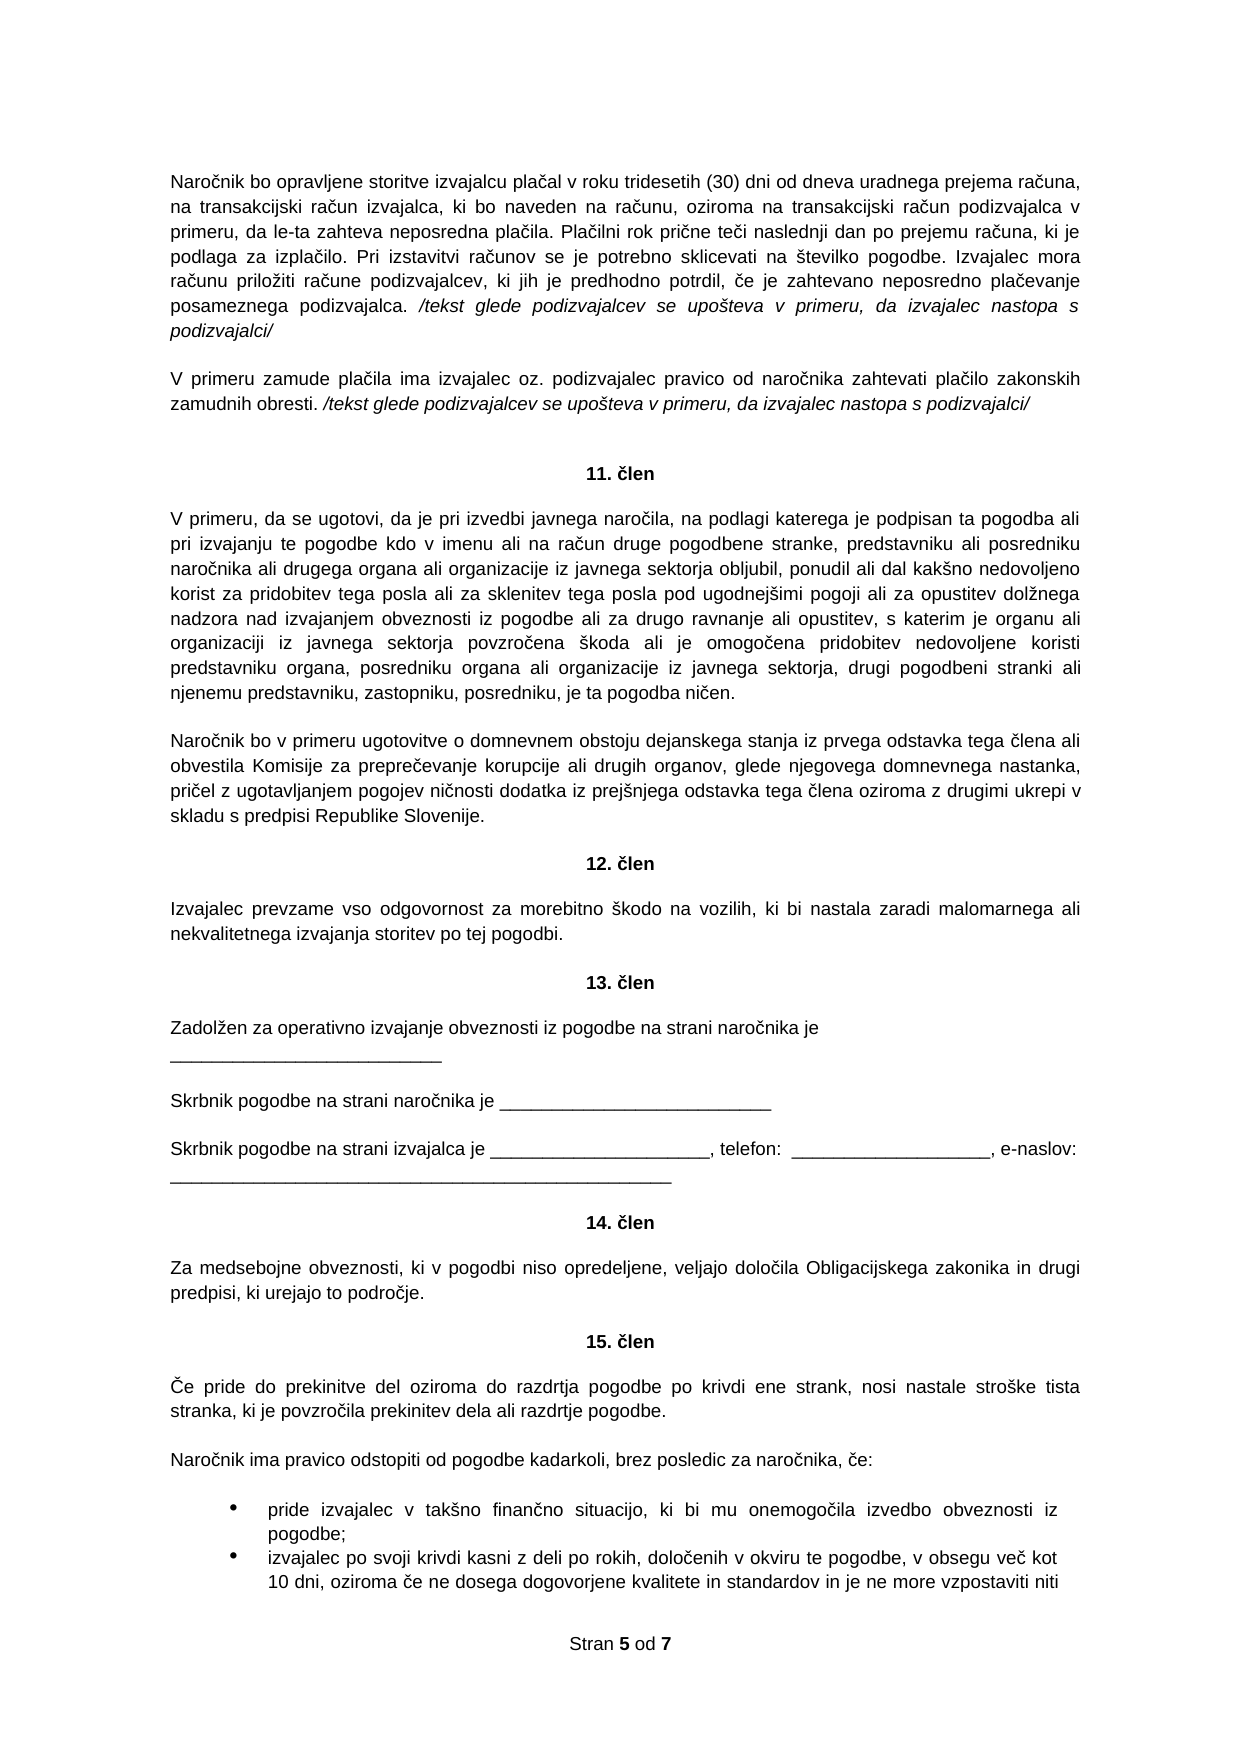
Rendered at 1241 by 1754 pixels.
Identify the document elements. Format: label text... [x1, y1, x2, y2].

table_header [159, 1352, 1093, 1592]
text 15. člen [148, 1330, 1093, 1352]
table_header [159, 148, 1093, 442]
text 13. člen [148, 972, 1093, 993]
text 12. člen [148, 853, 1093, 875]
text 14. člen [148, 1212, 1093, 1233]
table_header V primeru, da se ugotovi, da je pri izvedbi javnega naročila, na podlagi katerega je podpisan ta pogodba ali pri izvajanju te pogodbe kdo v imenu ali na račun druge pogodbene stranke, predstavniku ali posredniku naročnika ali drugega organa ali organizacije iz javnega sektorja obljubil, ponudil ali dal kakšno nedovoljeno korist za pridobitev tega posla ali za sklenitev tega posla pod ugodnejšimi pogoji ali za opustitev dolžnega nadzora nad izvajanjem obveznosti iz pogodbe ali za drugo ravnanje ali opustitev, s katerim je organu ali organizaciji iz javnega sektorja povzročena škoda ali je omogočena pridobitev nedovoljene koristi predstavniku organa, posredniku organa ali organizacije iz javnega sektorja, drugi pogodbeni stranki ali njenemu predstavniku, zastopniku, posredniku, je ta pogodba ničen. Naročnik bo v primeru ugotovitve o domnevnem obstoju dejanskega stanja iz prvega odstavka tega člena ali obvestila Komisije za preprečevanje korupcije ali drugih organov, glede njegovega domnevnega nastanka, pričel z ugotavljanjem pogojev ničnosti dodatka iz prejšnjega odstavka tega člena oziroma z drugimi ukrepi v skladu s predpisi Republike Slovenije. [159, 485, 1093, 853]
table_header Za medsebojne obveznosti, ki v pogodbi niso opredeljene, veljajo določila Obligacijskega zakonika in drugi predpisi, ki urejajo to področje. [159, 1233, 1093, 1330]
table_header Zadolžen za operativno izvajanje obveznosti iz pogodbe na strani naročnika je __________________________ Skrbnik pogodbe na strani naročnika je __________________________ Skrbnik pogodbe na strani izvajalca je _____________________, telefon: ___________________, e-naslov: ________________________________________________ [159, 994, 1093, 1212]
text 11. člen [148, 463, 1093, 485]
table_header Izvajalec prevzame vso odgovornost za morebitno škodo na vozilih, ki bi nastala zaradi malomarnega ali nekvalitetnega izvajanja storitev po tej pogodbi. [159, 875, 1093, 972]
